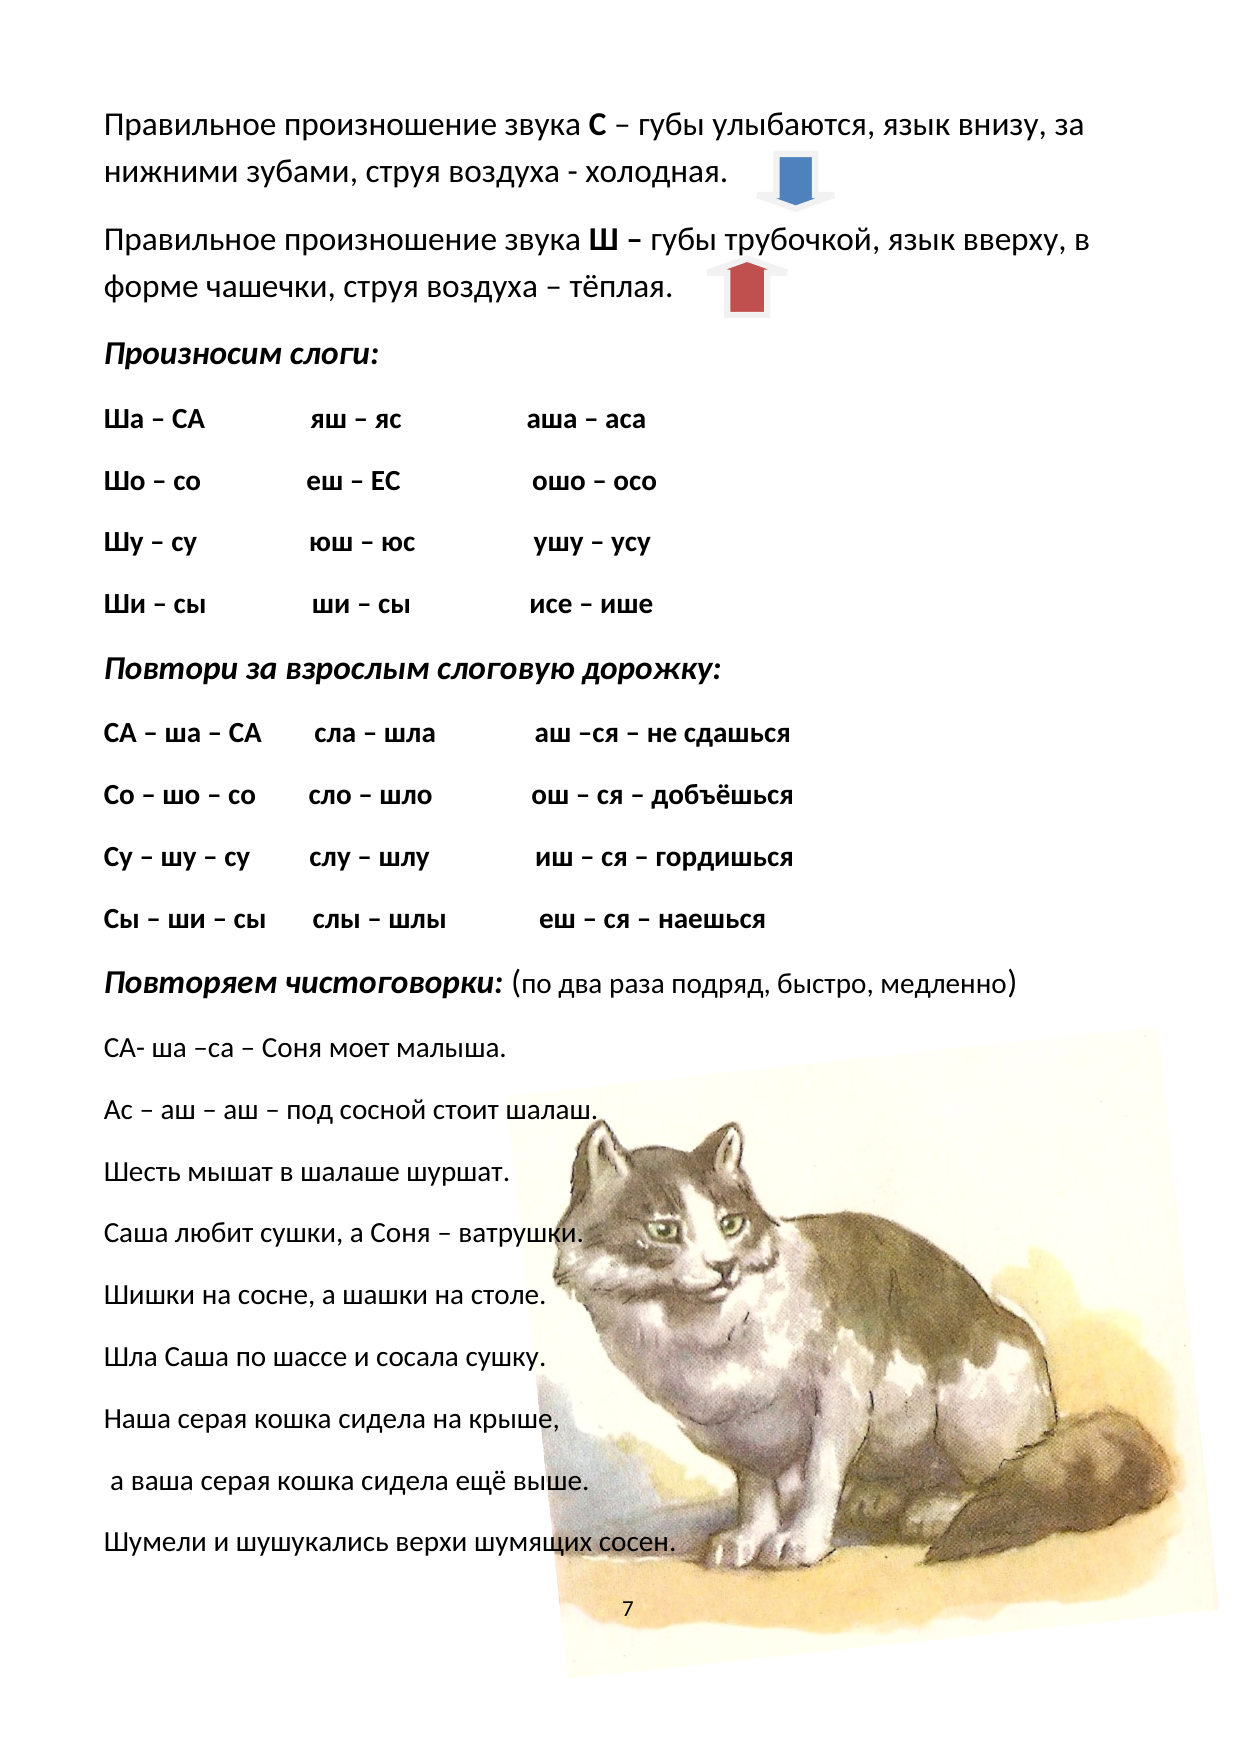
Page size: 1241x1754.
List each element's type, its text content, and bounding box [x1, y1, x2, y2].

text Правильное произношение звука Ш – губы трубочкой, язык вверху, в форме чашечки, струя воздуха – тёплая. [103, 218, 1152, 305]
text Шу – су юш – юс ушу – усу [103, 523, 1152, 559]
text Повторяем чистоговорки: (по два раза подряд, быстро, медленно) [103, 962, 1152, 1002]
text Шумели и шушукались верхи шумящих сосен. [103, 1523, 1152, 1559]
text Ас – аш – аш – под сосной стоит шалаш. [103, 1091, 1152, 1127]
text Шесть мышат в шалаше шуршат. [103, 1153, 1152, 1188]
text Ши – сы ши – сы исе – ише [103, 585, 1152, 621]
text Ша – СА яш – яс аша – аса [103, 400, 1152, 435]
text СА – ша – СА сла – шла аш –ся – не сдашься [103, 714, 1152, 750]
text Шишки на сосне, а шашки на столе. [103, 1276, 1152, 1312]
text Шла Саша по шассе и сосала сушку. [103, 1338, 1152, 1374]
text СА- ша –са – Соня моет малыша. [103, 1029, 1152, 1065]
text Шо – со еш – ЕС ошо – осо [103, 462, 1152, 497]
text Саша любит сушки, а Соня – ватрушки. [103, 1214, 1152, 1250]
text Повтори за взрослым слоговую дорожку: [103, 647, 1152, 688]
text Сы – ши – сы слы – шлы еш – ся – наешься [103, 900, 1152, 935]
text Наша серая кошка сидела на крыше, [103, 1400, 1152, 1435]
text Су – шу – су слу – шлу иш – ся – гордишься [103, 838, 1152, 874]
text Со – шо – со сло – шло ош – ся – добъёшься [103, 776, 1152, 812]
text Произносим слоги: [103, 332, 1152, 373]
text а ваша серая кошка сидела ещё выше. [103, 1462, 1152, 1497]
text Правильное произношение звука С – губы улыбаются, язык внизу, за нижними зубами, струя воздуха - холодная. [103, 103, 1152, 191]
picture [510, 1027, 1218, 1678]
